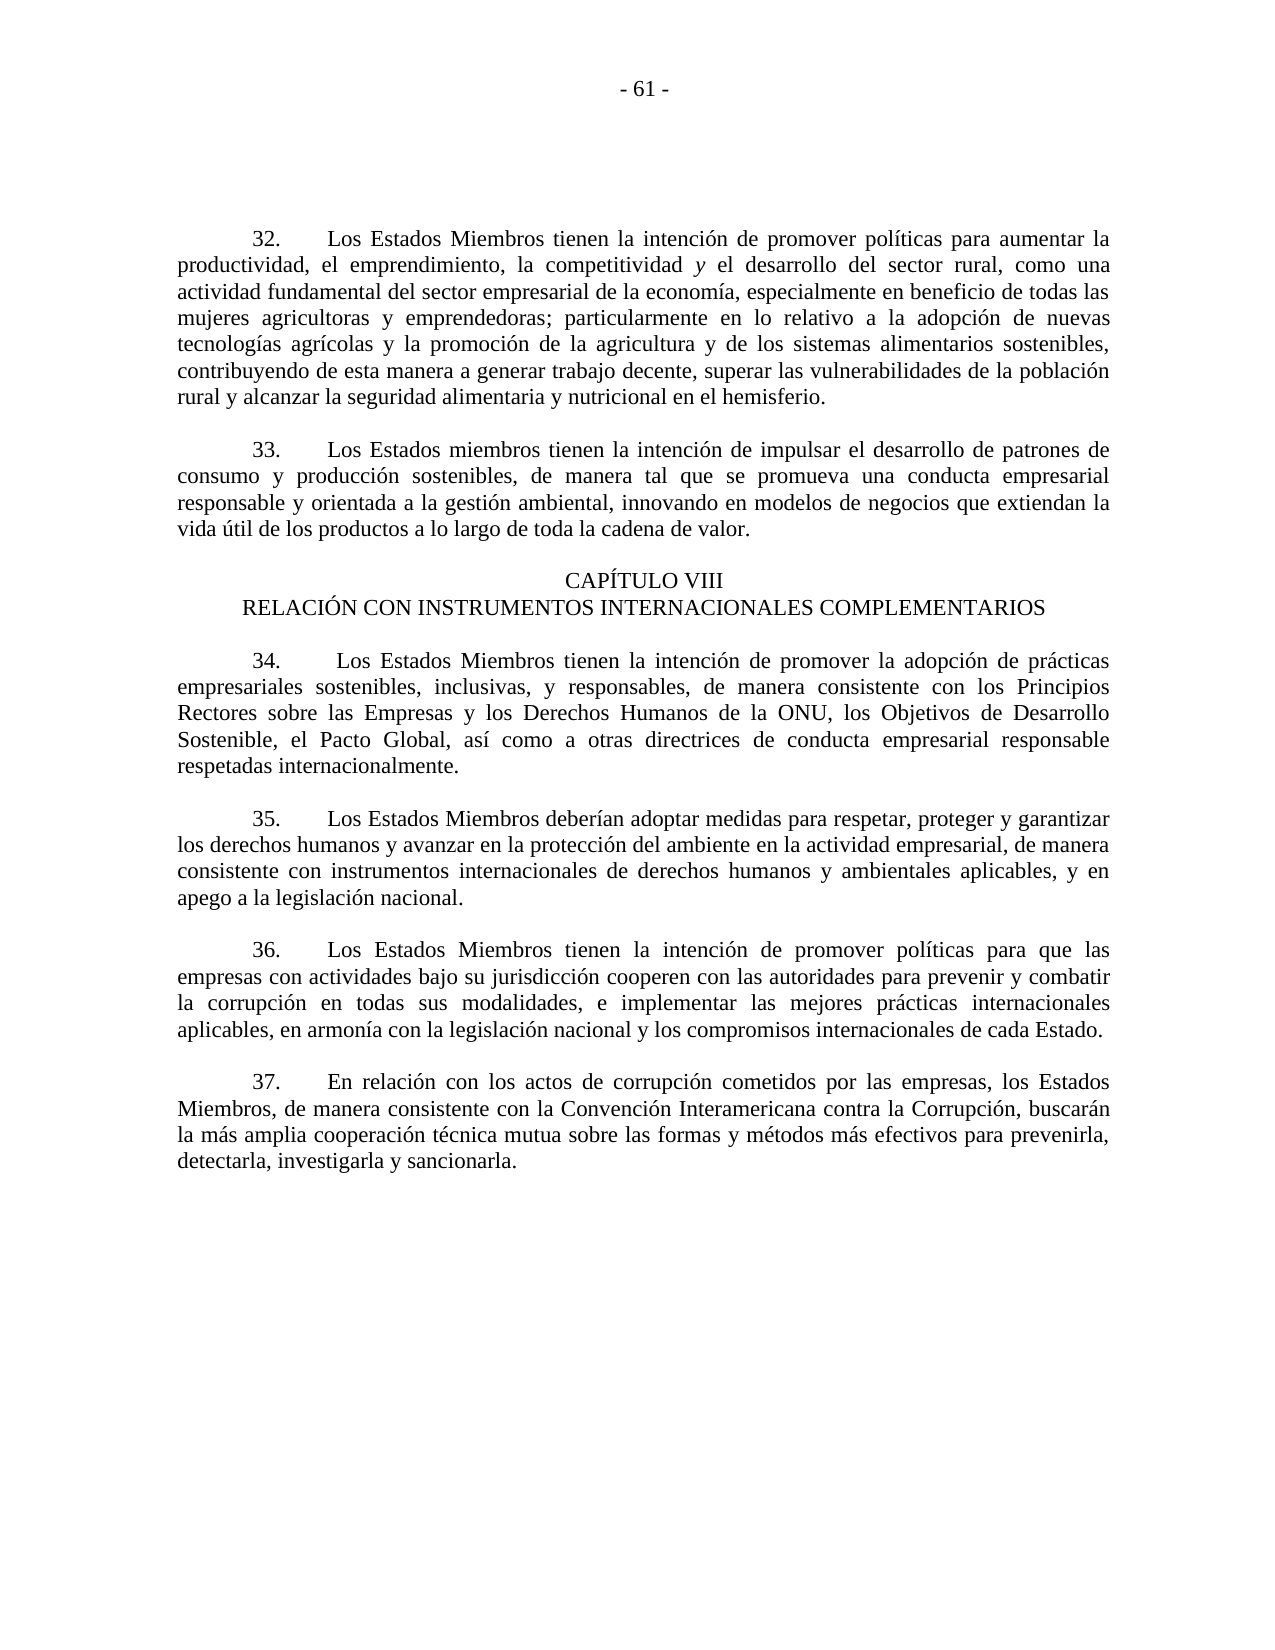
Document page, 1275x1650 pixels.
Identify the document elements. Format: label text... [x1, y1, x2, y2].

text 35. Los Estados Miembros deberían adoptar medidas para respetar, proteger y garantizar los derechos humanos y avanzar en la protección del ambiente en la actividad empresarial, de manera consistente con instrumentos internacionales de derechos humanos y ambientales aplicables, y en apego a la legislación nacional. [177, 805, 1111, 910]
text RELACIÓN CON INSTRUMENTOS INTERNACIONALES COMPLEMENTARIOS [177, 594, 1111, 620]
text 36. Los Estados Miembros tienen la intención de promover políticas para que las empresas con actividades bajo su jurisdicción cooperen con las autoridades para prevenir y combatir la corrupción en todas sus modalidades, e implementar las mejores prácticas internacionales aplicables, en armonía con la legislación nacional y los compromisos internacionales de cada Estado. [177, 937, 1111, 1042]
text 34. Los Estados Miembros tienen la intención de promover la adopción de prácticas empresariales sostenibles, inclusivas, y responsables, de manera consistente con los Principios Rectores sobre las Empresas y los Derechos Humanos de la ONU, los Objetivos de Desarrollo Sostenible, el Pacto Global, así como a otras directrices de conducta empresarial responsable respetadas internacionalmente. [177, 647, 1111, 778]
text CAPÍTULO VIII [177, 568, 1111, 594]
text 37. En relación con los actos de corrupción cometidos por las empresas, los Estados Miembros, de manera consistente con la Convención Interamericana contra la Corrupción, buscarán la más amplia cooperación técnica mutua sobre las formas y métodos más efectivos para prevenirla, detectarla, investigarla y sancionarla. [177, 1068, 1111, 1174]
text 33. Los Estados miembros tienen la intención de impulsar el desarrollo de patrones de consumo y producción sostenibles, de manera tal que se promueva una conducta empresarial responsable y orientada a la gestión ambiental, innovando en modelos de negocios que extiendan la vida útil de los productos a lo largo de toda la cadena de valor. [177, 436, 1111, 541]
text 32. Los Estados Miembros tienen la intención de promover políticas para aumentar la productividad, el emprendimiento, la competitividad y el desarrollo del sector rural, como una actividad fundamental del sector empresarial de la economía, especialmente en beneficio de todas las mujeres agricultoras y emprendedoras​​; particularmente en lo relativo a la adopción de nuevas tecnologías agrícolas y la promoción de la agricultura y de los sistemas alimentarios sostenibles, contribuyendo de esta manera a generar trabajo decente, superar las vulnerabilidades de la población rural y alcanzar la seguridad alimentaria y nutricional en el hemisferio. [177, 225, 1111, 409]
